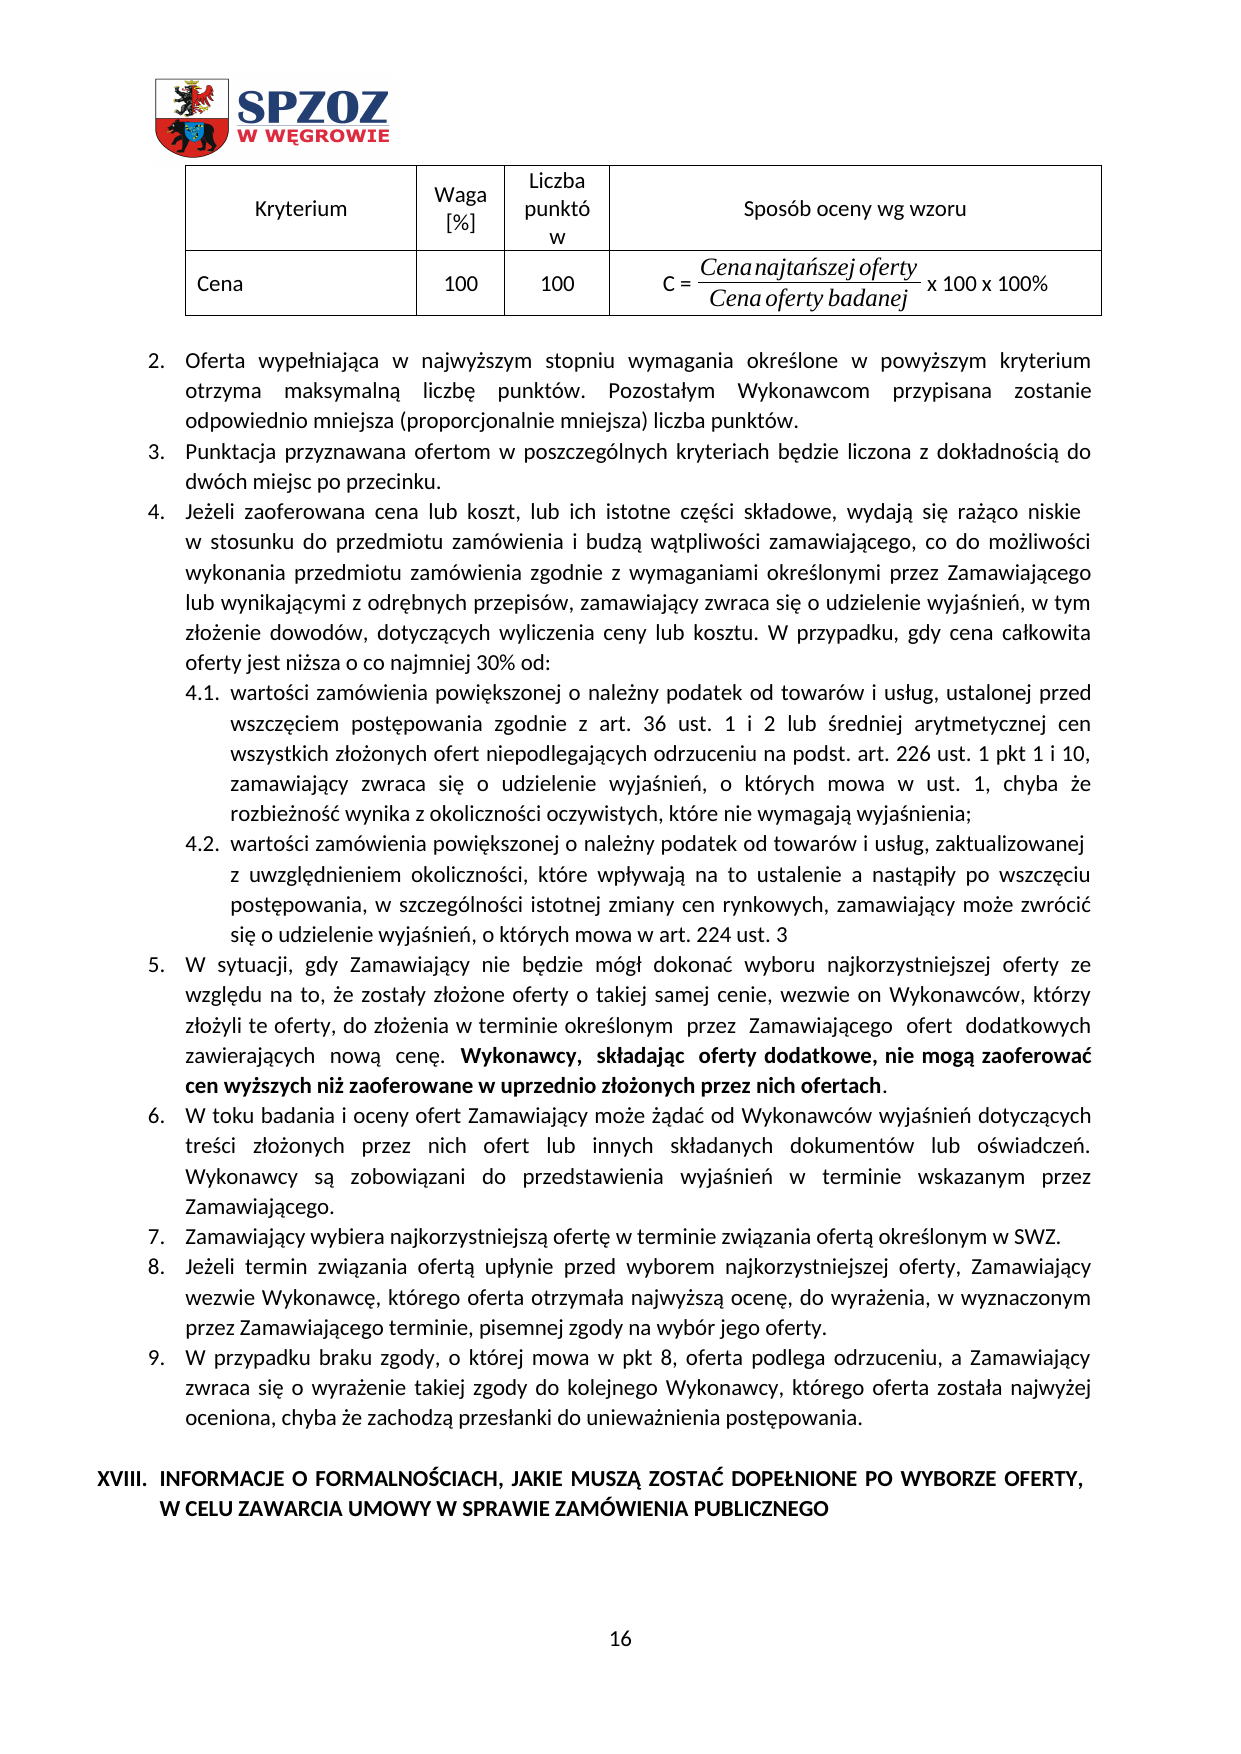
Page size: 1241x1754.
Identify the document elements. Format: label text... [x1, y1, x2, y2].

picture [147, 73, 400, 165]
list Zamawiający wybiera najkorzystniejszą ofertę w terminie związania ofertą określonym w SWZ. [148, 1222, 1093, 1250]
table_cell C = x 100 x 100% [610, 251, 1101, 315]
table_header Waga [%] [417, 166, 504, 250]
list W przypadku braku zgody, o której mowa w pkt 8, oferta podlega odrzuceniu, a Zamawiający zwraca się o wyrażenie takiej zgody do kolejnego Wykonawcy, którego oferta została najwyżej oceniona, chyba że zachodzą przesłanki do unieważnienia postępowania. [148, 1343, 1093, 1431]
list Punktacja przyznawana ofertom w poszczególnych kryteriach będzie liczona z dokładnością do dwóch miejsc po przecinku. [148, 437, 1093, 495]
list W toku badania i oceny ofert Zamawiający może żądać od Wykonawców wyjaśnień dotyczących treści złożonych przez nich ofert lub innych składanych dokumentów lub oświadczeń. Wykonawcy są zobowiązani do przedstawienia wyjaśnień w terminie wskazanym przez Zamawiającego. [148, 1101, 1093, 1220]
table_header Liczba punktów [505, 166, 609, 250]
table_header Sposób oceny wg wzoru [610, 166, 1101, 250]
list W sytuacji, gdy Zamawiający nie będzie mógł dokonać wyboru najkorzystniejszej oferty ze względu na to, że zostały złożone oferty o takiej samej cenie, wezwie on Wykonawców, którzy złożyli te oferty, do złożenia w terminie określonym przez Zamawiającego ofert dodatkowych zawierających nową cenę. Wykonawcy, składając oferty dodatkowe, nie mogą zaoferować cen wyższych niż zaoferowane w uprzednio złożonych przez nich ofertach. [148, 950, 1093, 1099]
list wartości zamówienia powiększonej o należny podatek od towarów i usług, zaktualizowanej z uwzględnieniem okoliczności, które wpływają na to ustalenie a nastąpiły po wszczęciu postępowania, w szczególności istotnej zmiany cen rynkowych, zamawiający może zwrócić się o udzielenie wyjaśnień, o których mowa w art. 224 ust. 3 [185, 829, 1093, 948]
table_cell 100 [417, 251, 504, 315]
list Jeżeli zaoferowana cena lub koszt, lub ich istotne części składowe, wydają się rażąco niskie w stosunku do przedmiotu zamówienia i budzą wątpliwości zamawiającego, co do możliwości wykonania przedmiotu zamówienia zgodnie z wymaganiami określonymi przez Zamawiającego lub wynikającymi z odrębnych przepisów, zamawiający zwraca się o udzielenie wyjaśnień, w tym złożenie dowodów, dotyczących wyliczenia ceny lub kosztu. W przypadku, gdy cena całkowita oferty jest niższa o co najmniej 30% od: [148, 497, 1093, 676]
table_header Kryterium [186, 166, 416, 250]
table_cell 100 [505, 251, 609, 315]
list Oferta wypełniająca w najwyższym stopniu wymagania określone w powyższym kryterium otrzyma maksymalną liczbę punktów. Pozostałym Wykonawcom przypisana zostanie odpowiednio mniejsza (proporcjonalnie mniejsza) liczba punktów. [148, 346, 1093, 434]
list Jeżeli termin związania ofertą upłynie przed wyborem najkorzystniejszej oferty, Zamawiający wezwie Wykonawcę, którego oferta otrzymała najwyższą ocenę, do wyrażenia, w wyznaczonym przez Zamawiającego terminie, pisemnej zgody na wybór jego oferty. [148, 1252, 1093, 1341]
list wartości zamówienia powiększonej o należny podatek od towarów i usług, ustalonej przed wszczęciem postępowania zgodnie z art. 36 ust. 1 i 2 lub średniej arytmetycznej cen wszystkich złożonych ofert niepodlegających odrzuceniu na podst. art. 226 ust. 1 pkt 1 i 10, zamawiający zwraca się o udzielenie wyjaśnień, o których mowa w ust. 1, chyba że rozbieżność wynika z okoliczności oczywistych, które nie wymagają wyjaśnienia; [185, 678, 1093, 827]
list INFORMACJE O FORMALNOŚCIACH, JAKIE MUSZĄ ZOSTAĆ DOPEŁNIONE PO WYBORZE OFERTY, W CELU ZAWARCIA UMOWY W SPRAWIE ZAMÓWIENIA PUBLICZNEGO [148, 1464, 1093, 1522]
table_cell Cena [186, 251, 416, 315]
